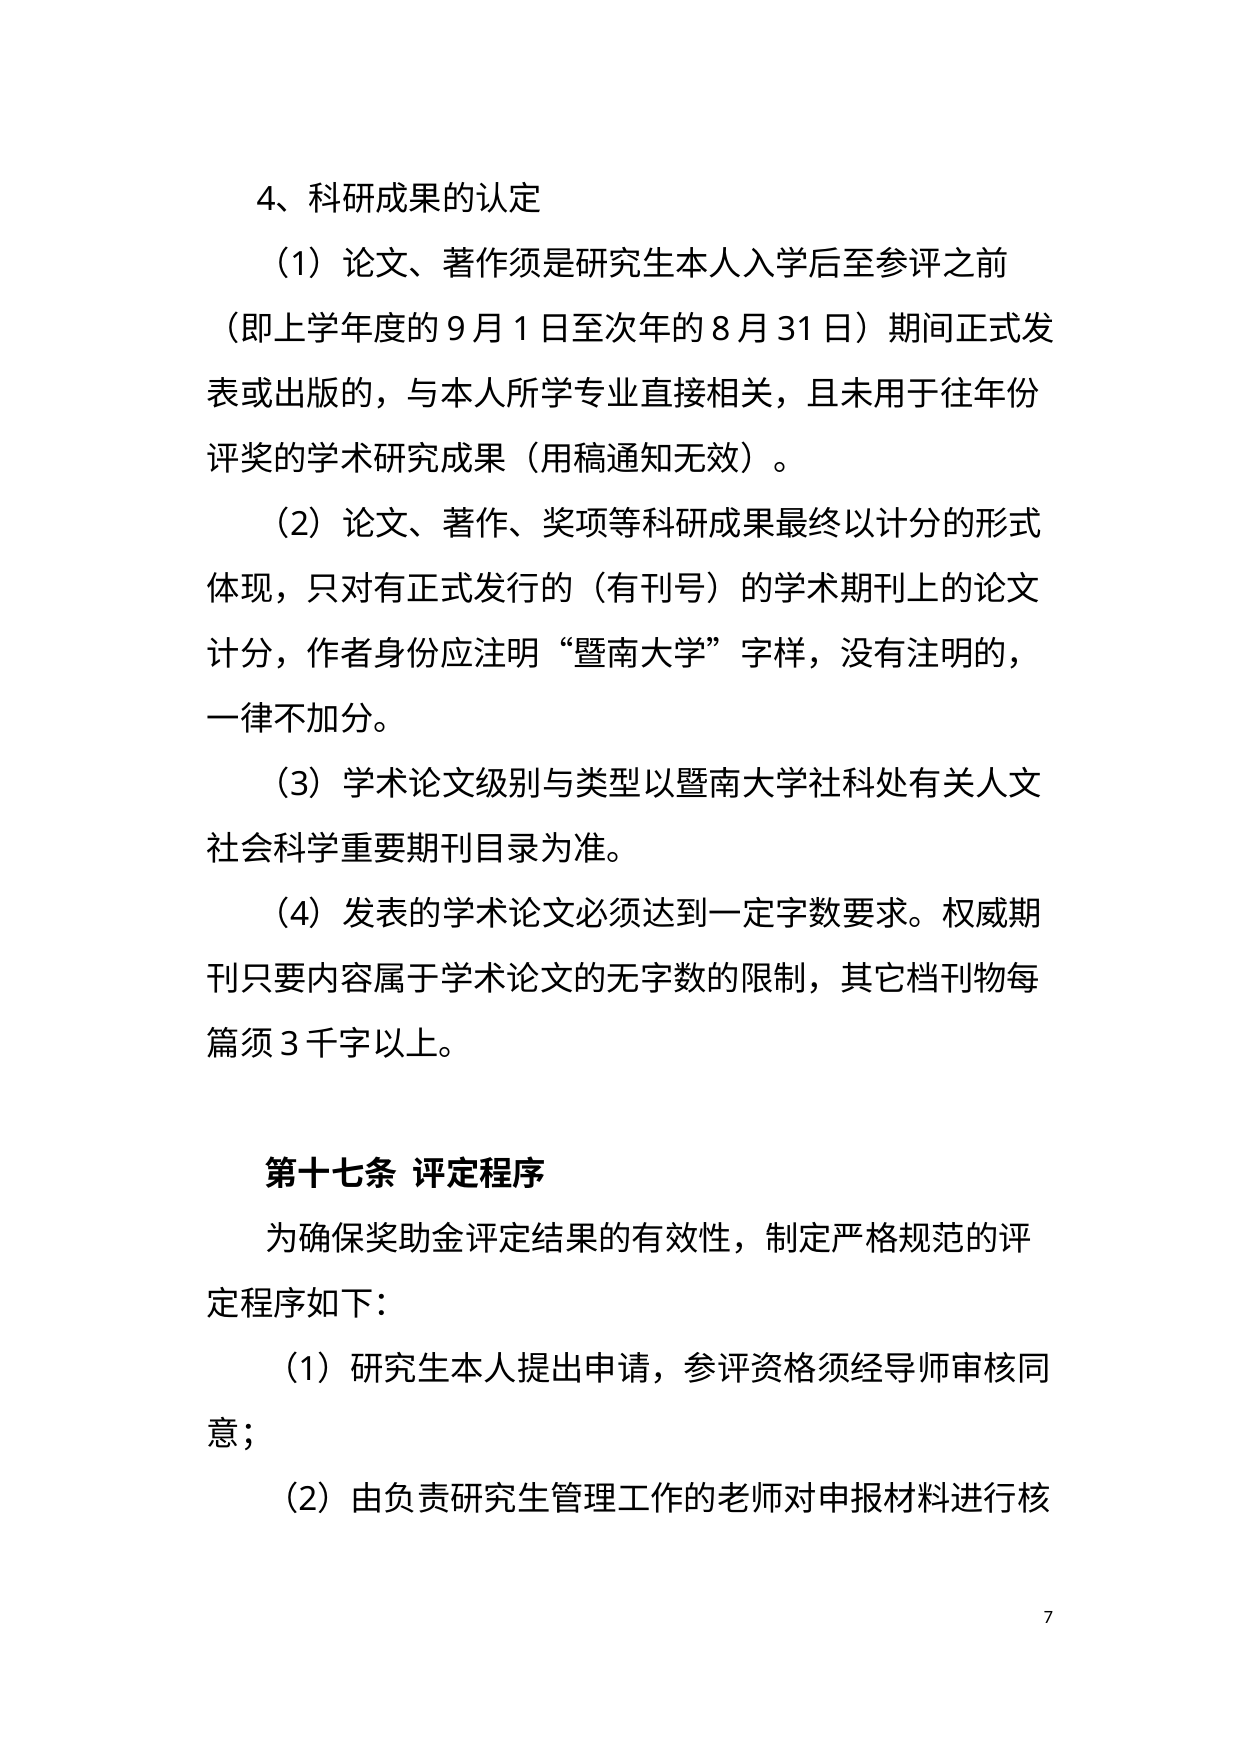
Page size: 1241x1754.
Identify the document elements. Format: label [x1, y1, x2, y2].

table_header [205, 162, 1035, 1530]
